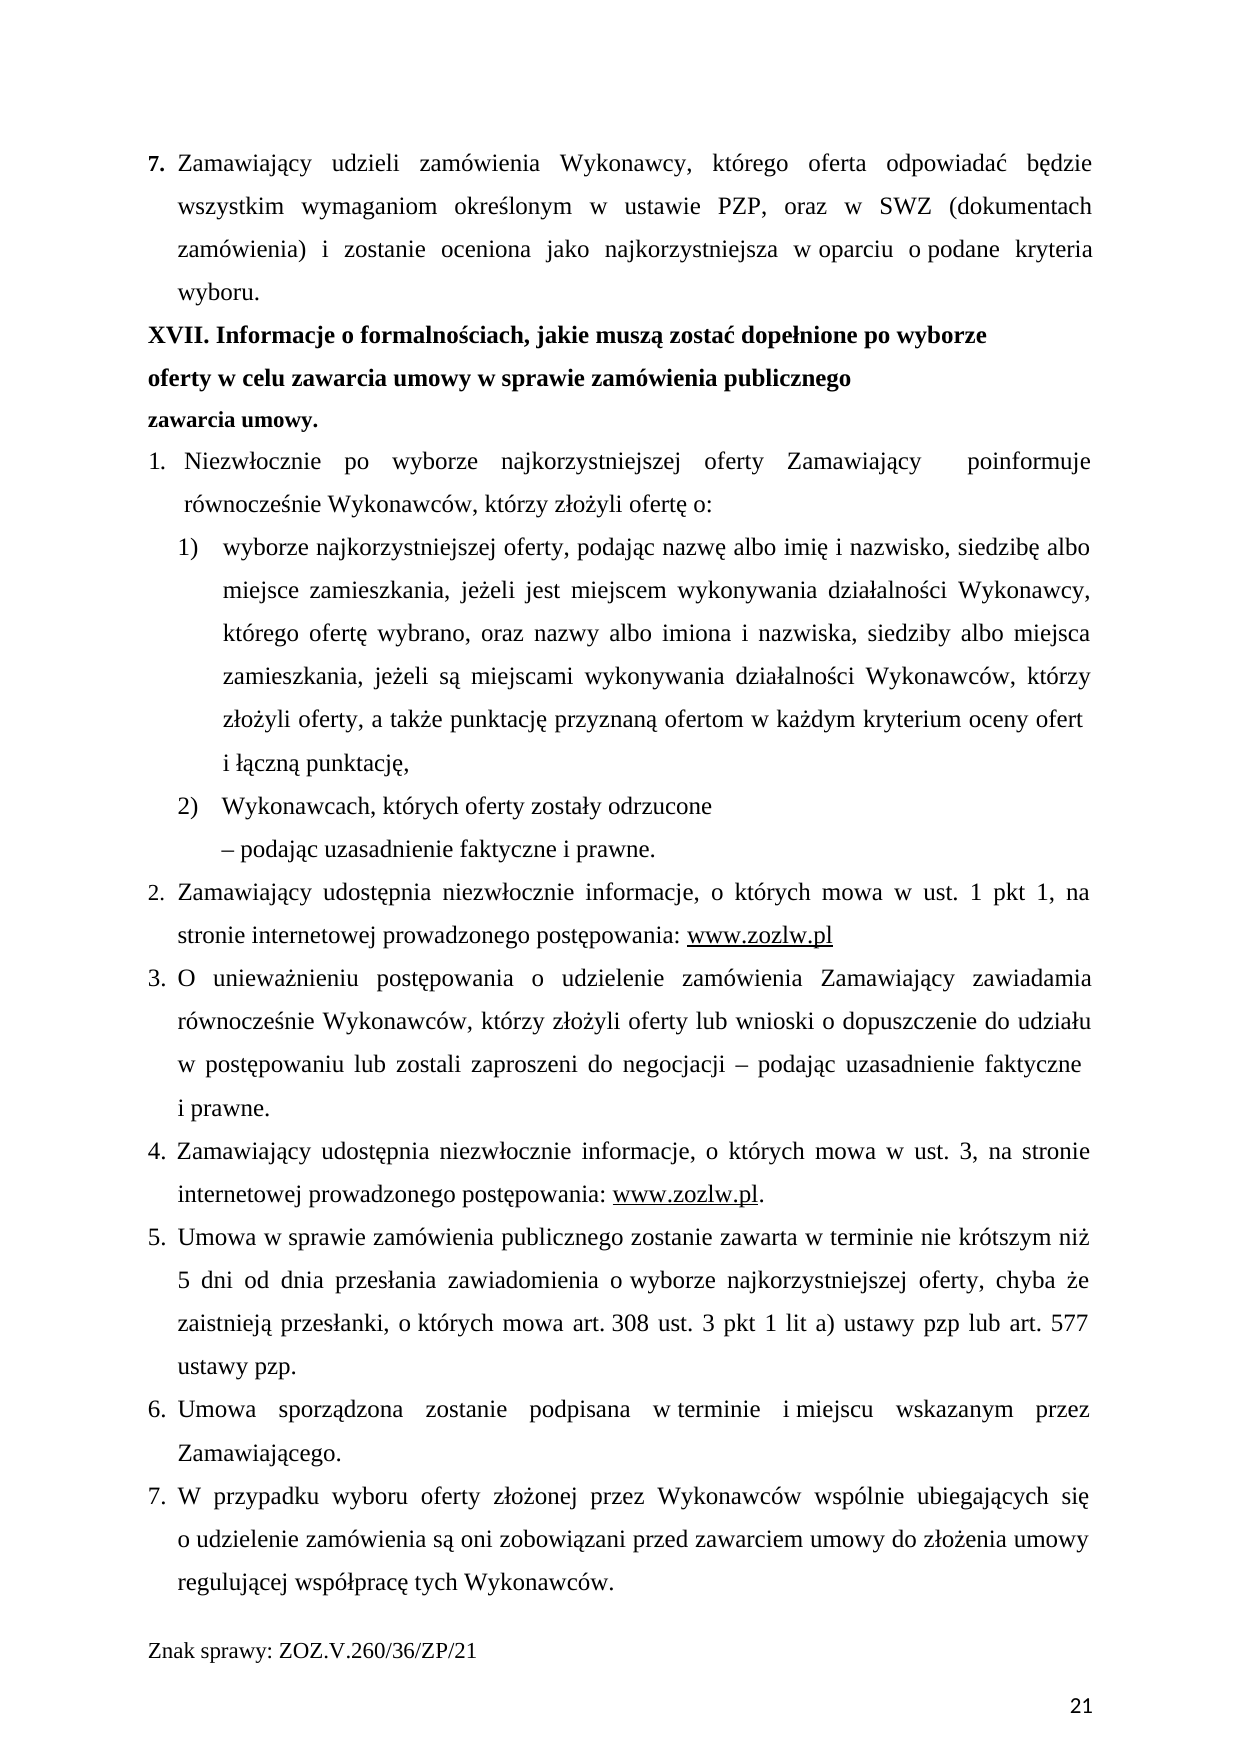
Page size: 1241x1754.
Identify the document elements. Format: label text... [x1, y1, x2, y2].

text zawarcia umowy. [148, 406, 1093, 433]
text oferty w celu zawarcia umowy w sprawie zamówienia publicznego [148, 363, 1093, 392]
text – podając uzasadnienie faktyczne i prawne. [221, 834, 1093, 863]
list Umowa sporządzona zostanie podpisana w terminie i miejscu wskazanym przez Zamawiającego. [148, 1394, 1090, 1466]
list W przypadku wyboru oferty złożonej przez Wykonawców wspólnie ubiegających się o udzielenie zamówienia są oni zobowiązani przed zawarciem umowy do złożenia umowy regulującej współpracę tych Wykonawców. [148, 1509, 1090, 1596]
list Umowa w sprawie zamówienia publicznego zostanie zawarta w terminie nie krótszym niż 5 dni od dnia przesłania zawiadomienia o wyborze najkorzystniejszej oferty, chyba że zaistnieją przesłanki, o których mowa art. 308 ust. 3 pkt 1 lit a) ustawy pzp lub art. 577 ustawy pzp. [148, 1222, 1090, 1380]
text XVII. Informacje o formalnościach, jakie muszą zostać dopełnione po wyborze [148, 320, 1093, 349]
list Niezwłocznie po wyborze najkorzystniejszej oferty Zamawiający poinformuje równocześnie Wykonawców, którzy złożyli ofertę o: [148, 474, 1091, 518]
list wyborze najkorzystniejszej oferty, podając nazwę albo imię i nazwisko, siedzibę albo miejsce zamieszkania, jeżeli jest miejscem wykonywania działalności Wykonawcy, którego ofertę wybrano, oraz nazwy albo imiona i nazwiska, siedziby albo miejsca zamieszkania, jeżeli są miejscami wykonywania działalności Wykonawców, którzy złożyli oferty, a także punktację przyznaną ofertom w każdym kryterium oceny ofert i łączną punktację, [177, 561, 1091, 776]
text 3. O unieważnieniu postępowania o udzielenie zamówienia Zamawiający zawiadamia równocześnie Wykonawców, którzy złożyli oferty lub wnioski o dopuszczenie do udziału w postępowaniu lub zostali zaproszeni do negocjacji – podając uzasadnienie faktyczne i prawne. [148, 963, 1093, 1121]
list Zamawiający udostępnia niezwłocznie informacje, o których mowa w ust. 1 pkt 1, na stronie internetowej prowadzonego postępowania: www.zozlw.pl [148, 877, 1091, 949]
list Zamawiający udzieli zamówienia Wykonawcy, którego oferta odpowiadać będzie wszystkim wymaganiom określonym w ustawie PZP, oraz w SWZ (dokumentach zamówienia) i zostanie oceniona jako najkorzystniejsza w oparciu o podane kryteria wyboru. [148, 148, 1093, 306]
list Wykonawcach, których oferty zostały odrzucone [177, 791, 1093, 819]
text 4. Zamawiający udostępnia niezwłocznie informacje, o których mowa w ust. 3, na stronie internetowej prowadzonego postępowania: www.zozlw.pl. [148, 1164, 1091, 1208]
